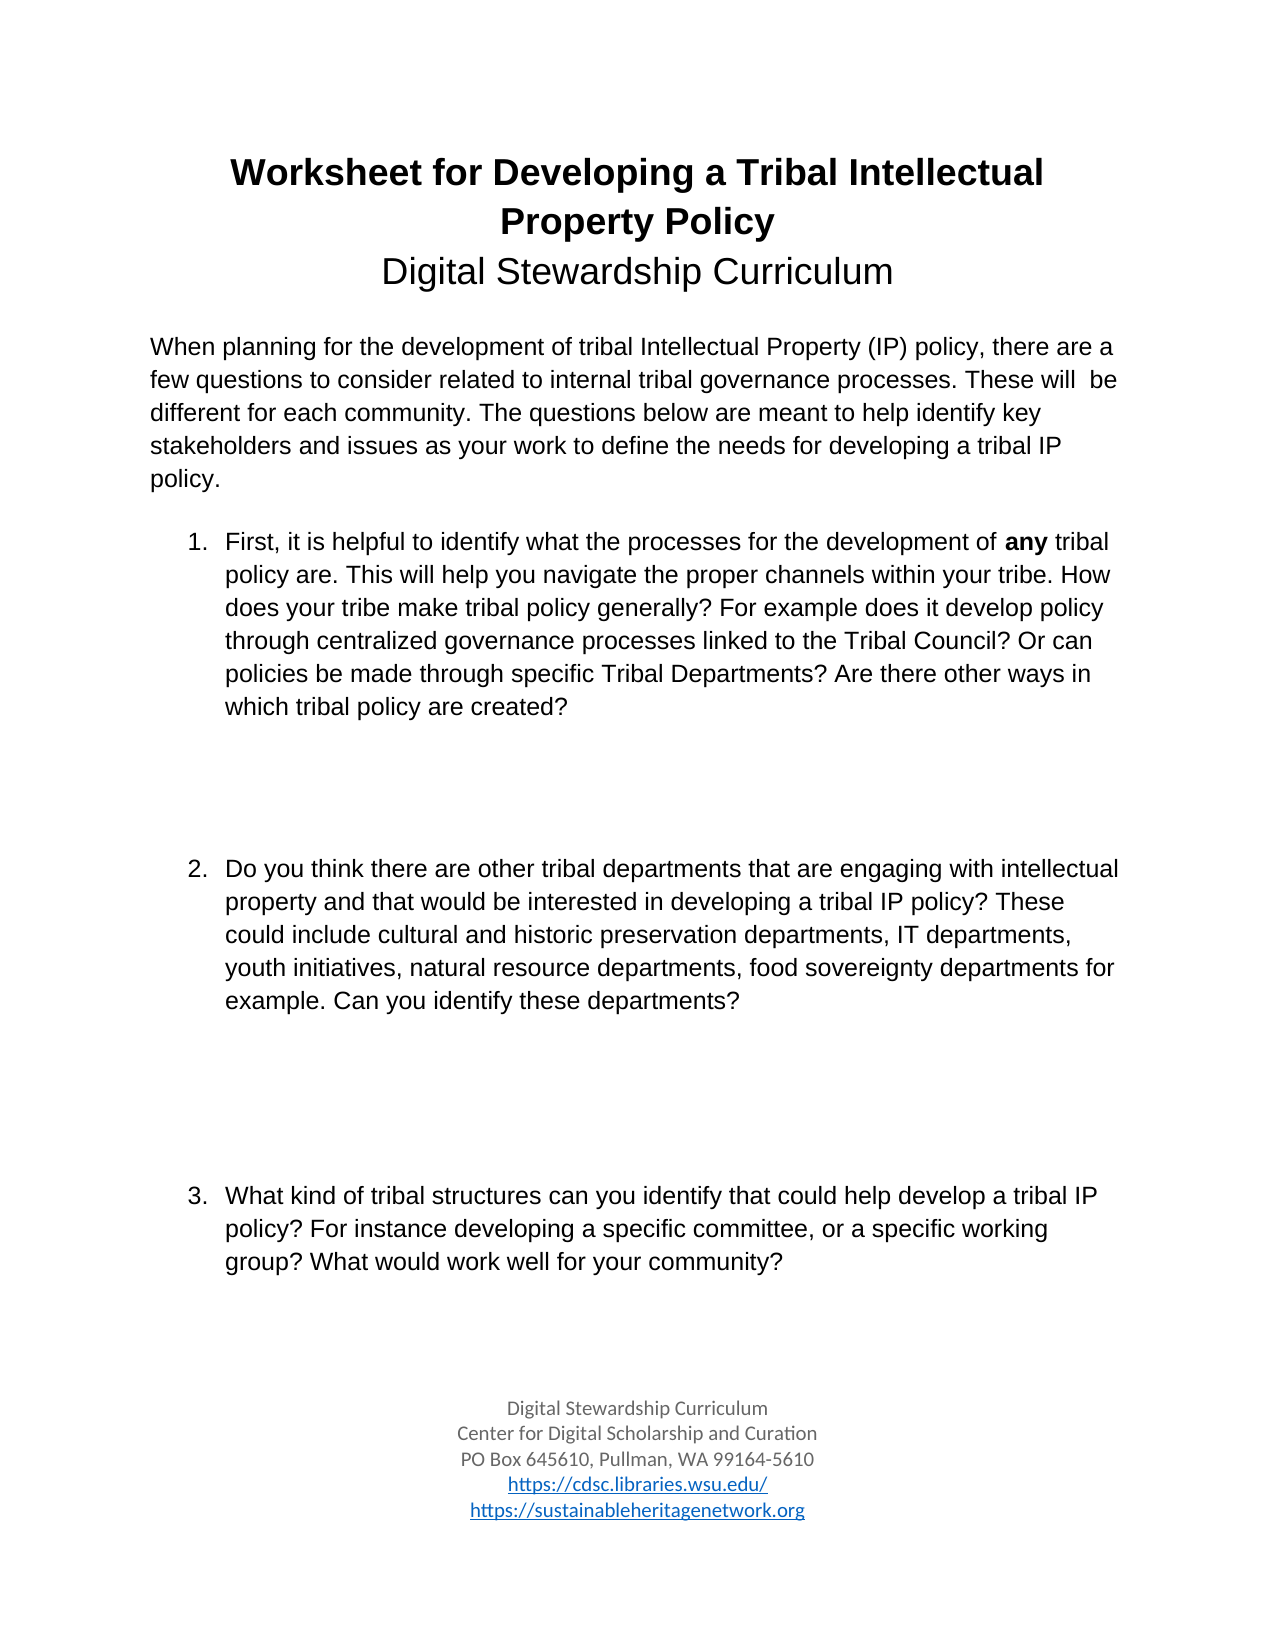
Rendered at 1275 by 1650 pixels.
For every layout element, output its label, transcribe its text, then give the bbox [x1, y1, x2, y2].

list What kind of tribal structures can you identify that could help develop a tribal IP policy? For instance developing a specific committee, or a specific working group? What would work well for your community? [187, 1181, 1125, 1306]
list First, it is helpful to identify what the processes for the development of any tribal policy are. This will help you navigate the proper channels within your tribe. How does your tribe make tribal policy generally? For example does it develop policy through centralized governance processes linked to the Tribal Council? Or can policies be made through specific Tribal Departments? Are there other ways in which tribal policy are created? [187, 527, 1125, 850]
list Do you think there are other tribal departments that are engaging with intellectual property and that would be interested in developing a tribal IP policy? These could include cultural and historic preservation departments, IT departments, youth initiatives, natural resource departments, food sovereignty departments for example. Can you identify these departments? [187, 854, 1125, 1177]
text Digital Stewardship Curriculum [150, 249, 1125, 292]
text Worksheet for Developing a Tribal Intellectual Property Policy [150, 150, 1125, 243]
text When planning for the development of tribal Intellectual Property (IP) policy, there are a few questions to consider related to internal tribal governance processes. These will be different for each community. The questions below are meant to help identify key stakeholders and issues as your work to define the needs for developing a tribal IP policy. [150, 332, 1125, 523]
